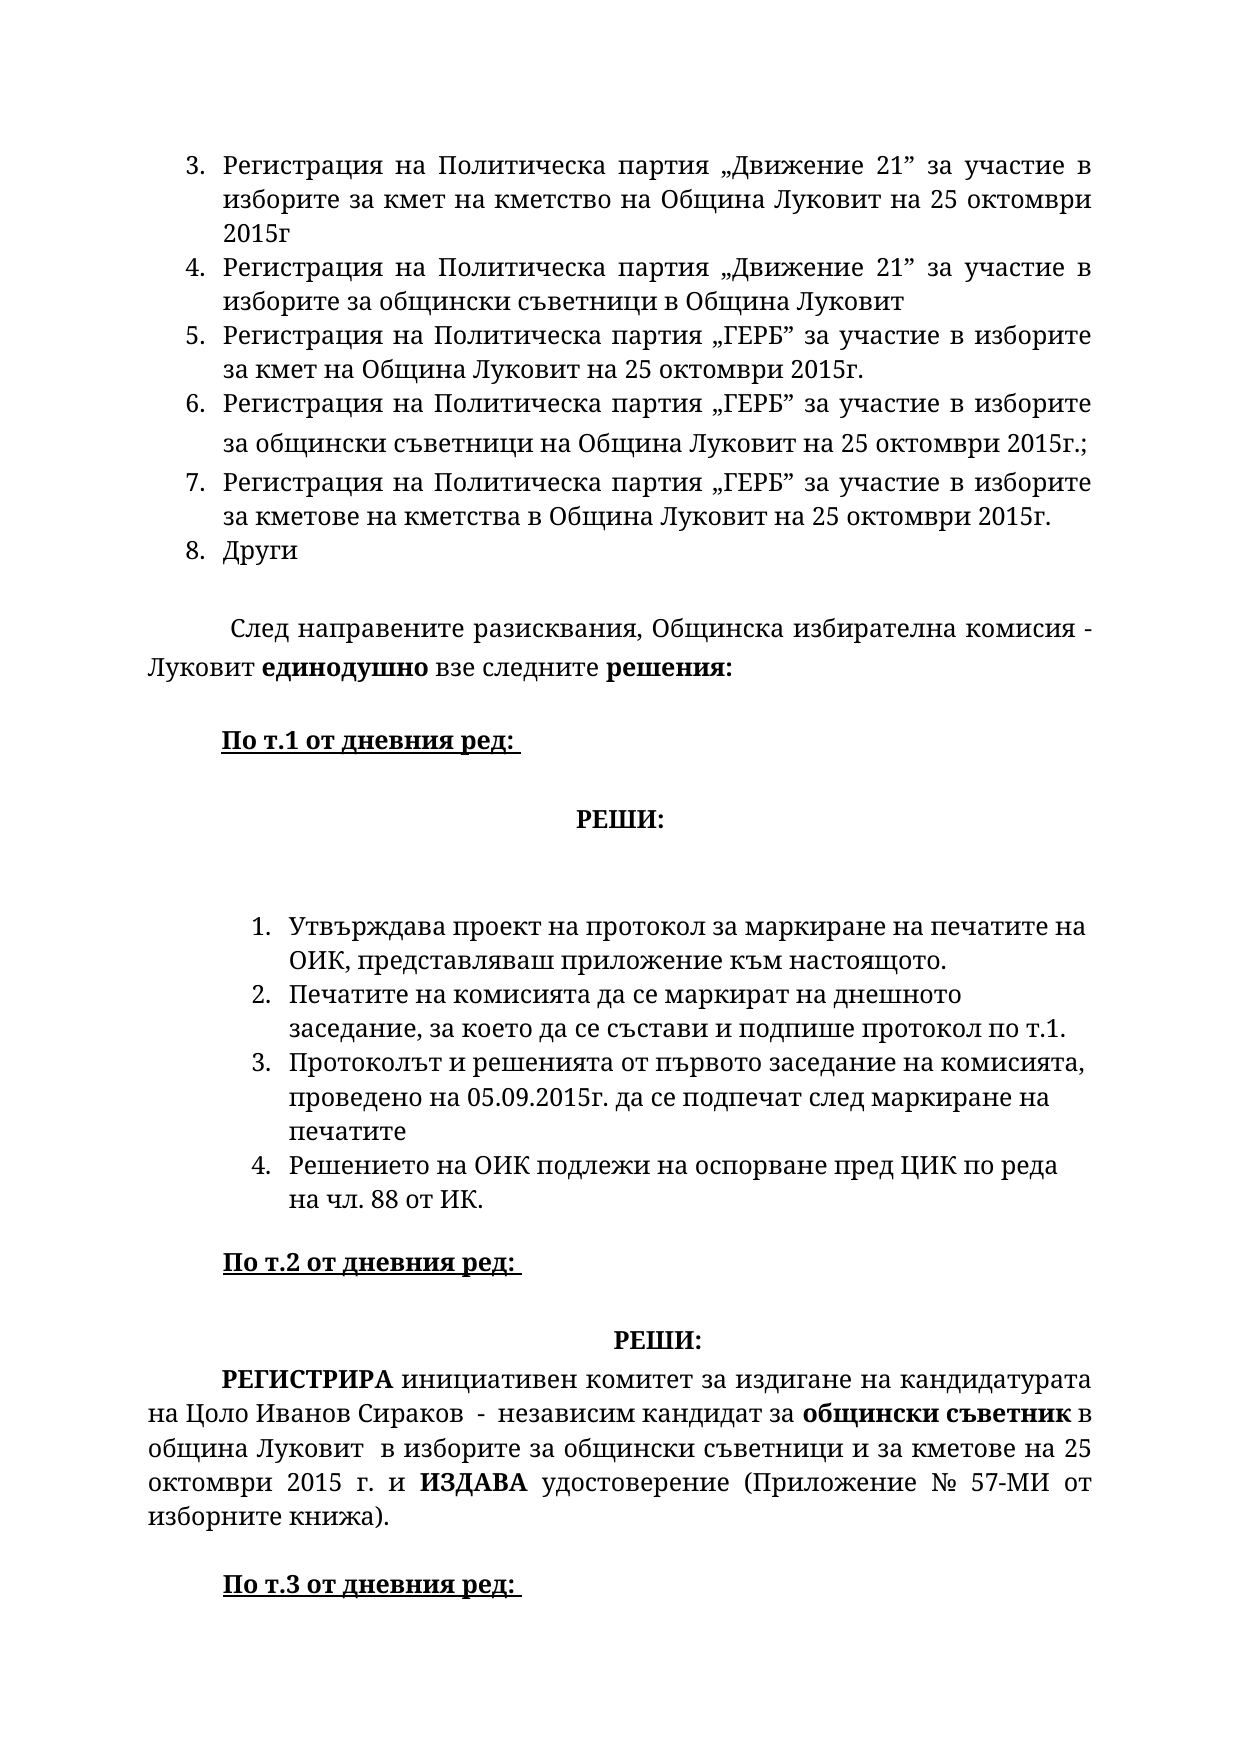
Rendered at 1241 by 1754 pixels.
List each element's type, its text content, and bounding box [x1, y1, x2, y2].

text РЕГИСТРИРА инициативен комитет за издигане на кандидатурата на Цоло Иванов Сираков - независим кандидат за общински съветник в община Луковит в изборите за общински съветници и за кметове на 25 октомври 2015 г. и ИЗДАВА удостоверение (Приложение № 57-МИ от изборните книжа). [148, 1362, 1093, 1532]
list Регистрация на Политическа партия „Движение 21” за участие в изборите за общински съветници в Община Луковит [185, 250, 1093, 318]
list Други [185, 532, 1093, 567]
list Печатите на комисията да се маркират на днешното заседание, за което да се състави и подпише протокол по т.1. [251, 977, 1093, 1045]
list По т.3 от дневния ред: [223, 1566, 1093, 1601]
list Протоколът и решенията от първото заседание на комисията, проведено на 05.09.2015г. да се подпечат след маркиране на печатите [251, 1045, 1093, 1147]
list Решението на ОИК подлежи на оспорване пред ЦИК по реда на чл. 88 от ИК. [251, 1147, 1093, 1215]
list Регистрация на Политическа партия „ГЕРБ” за участие в изборите за кметове на кметства в Община Луковит на 25 октомври 2015г. [185, 464, 1093, 532]
list Регистрация на Политическа партия „Движение 21” за участие в изборите за кмет на кметство на Община Луковит на 25 октомври 2015г [185, 148, 1093, 250]
list Регистрация на Политическа партия „ГЕРБ” за участие в изборите за кмет на Община Луковит на 25 октомври 2015г. [185, 318, 1093, 386]
text След направените разисквания, Общинска избирателна комисия - Луковит единодушно взе следните решения: [148, 611, 1093, 684]
list Регистрация на Политическа партия „ГЕРБ” за участие в изборите за общински съветници на Община Луковит на 25 октомври 2015г.; [185, 386, 1093, 459]
list Утвърждава проект на протокол за маркиране на печатите на ОИК, представляваш приложение към настоящото. [251, 909, 1093, 977]
list По т.2 от дневния ред: [223, 1244, 1093, 1279]
text По т.1 от дневния ред: [148, 723, 1093, 757]
text РЕШИ: [148, 801, 1093, 835]
list РЕШИ: [223, 1323, 1093, 1357]
